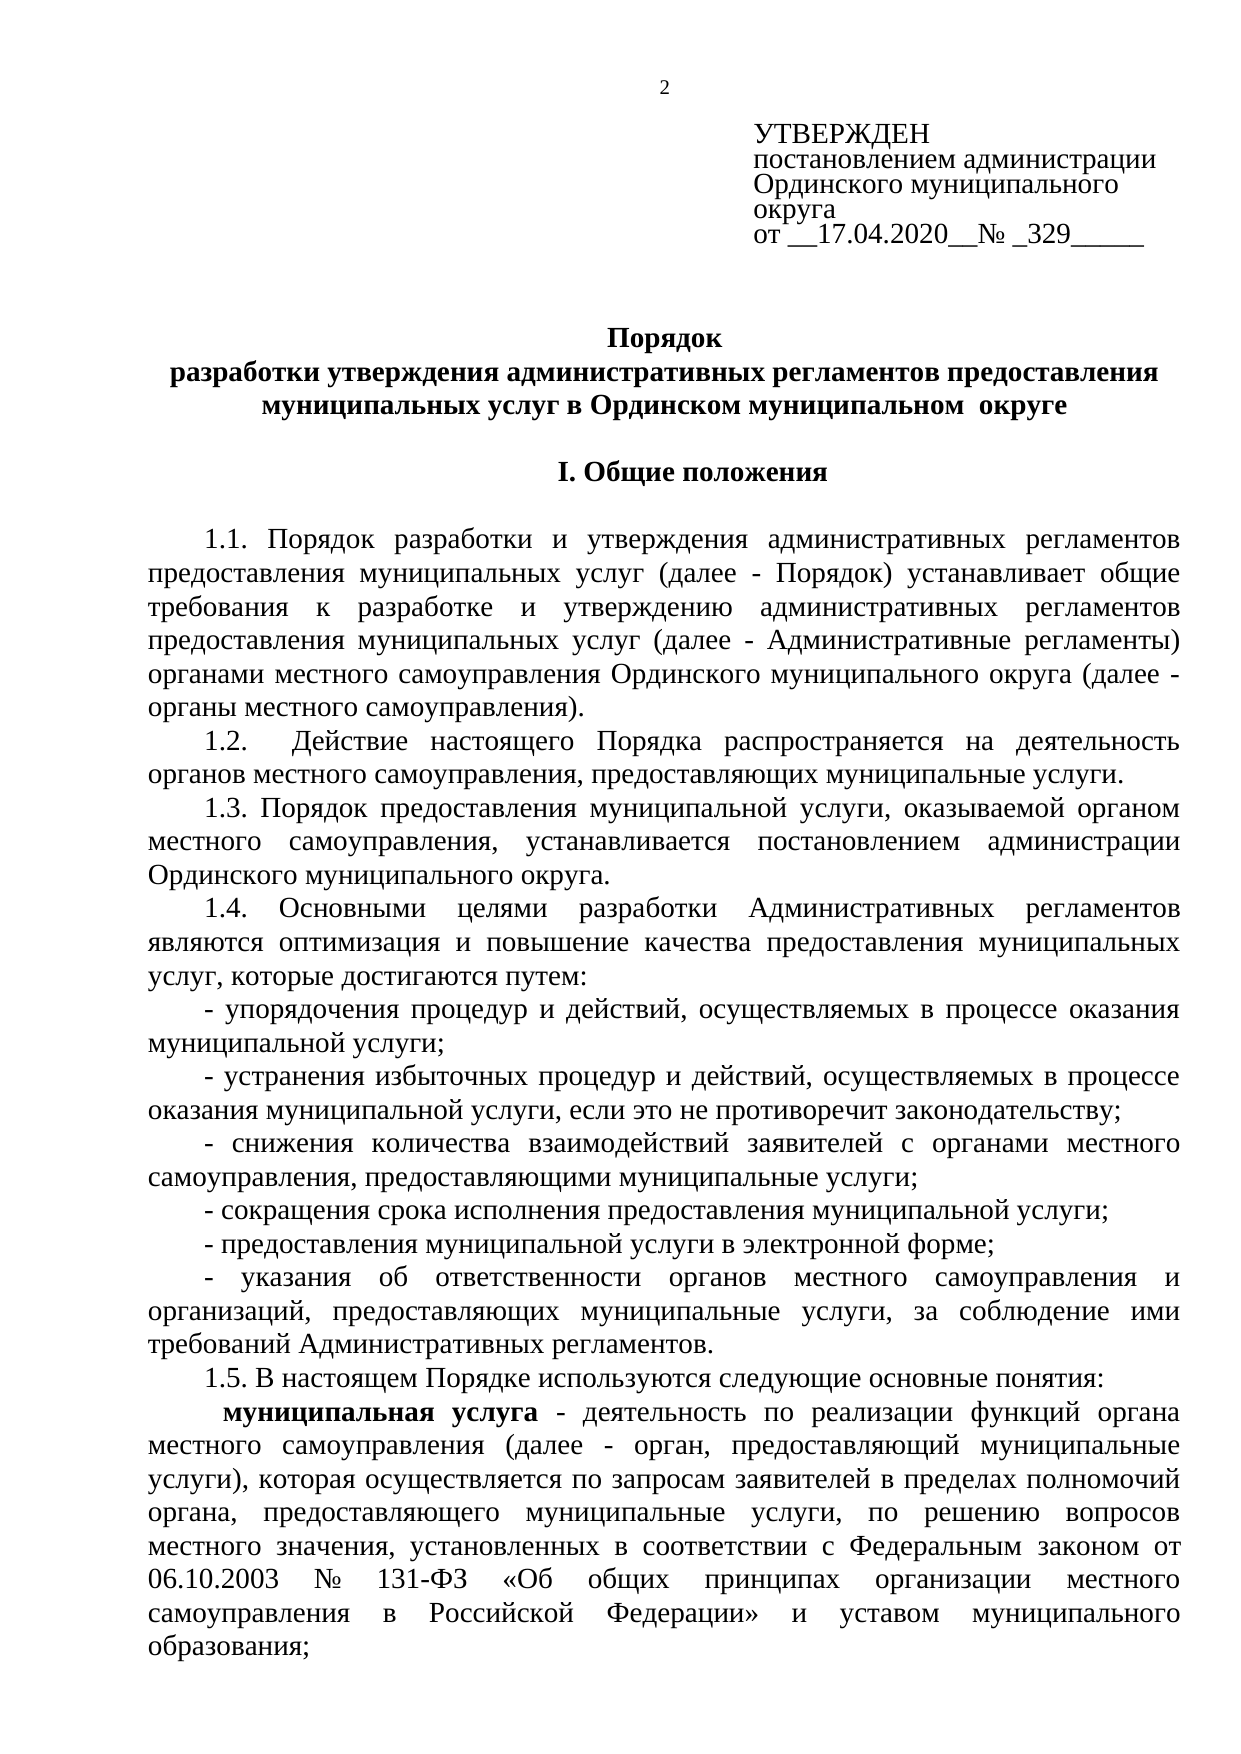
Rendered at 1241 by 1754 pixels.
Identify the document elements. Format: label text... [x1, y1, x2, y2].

text - снижения количества взаимодействий заявителей с органами местного самоуправления, предоставляющими муниципальные услуги; [148, 1125, 1181, 1192]
text 1.2. Действие настоящего Порядка распространяется на деятельность органов местного самоуправления, предоставляющих муниципальные услуги. [148, 723, 1181, 790]
text - указания об ответственности органов местного самоуправления и организаций, предоставляющих муниципальные услуги, за соблюдение ими требований Административных регламентов. [148, 1259, 1181, 1360]
text 1.4. Основными целями разработки Административных регламентов являются оптимизация и повышение качества предоставления муниципальных услуг, которые достигаются путем: [148, 891, 1181, 991]
text УТВЕРЖДЕН [753, 123, 1181, 148]
title Порядок [148, 320, 1181, 354]
text 1.5. В настоящем Порядке используются следующие основные понятия: [148, 1360, 1181, 1394]
text муниципальная услуга - деятельность по реализации функций органа местного самоуправления (далее - орган, предоставляющий муниципальные услуги), которая осуществляется по запросам заявителей в пределах полномочий органа, предоставляющего муниципальные услуги, по решению вопросов местного значения, установленных в соответствии с Федеральным законом от 06.10.2003 № 131-ФЗ «Об общих принципах организации местного самоуправления в Российской Федерации» и уставом муниципального образования; [148, 1394, 1181, 1662]
text - упорядочения процедур и действий, осуществляемых в процессе оказания муниципальной услуги; [148, 991, 1181, 1058]
text I. Общие положения [148, 454, 1181, 488]
title разработки утверждения административных регламентов предоставления муниципальных услуг в Ординском муниципальном округе [148, 354, 1181, 421]
text 1.3. Порядок предоставления муниципальной услуги, оказываемой органом местного самоуправления, устанавливается постановлением администрации Ординского муниципального округа. [148, 790, 1181, 891]
text 1.1. Порядок разработки и утверждения административных регламентов предоставления муниципальных услуг (далее - Порядок) устанавливает общие требования к разработке и утверждению административных регламентов предоставления муниципальных услуг (далее - Административные регламенты) органами местного самоуправления Ординского муниципального округа (далее - органы местного самоуправления). [148, 522, 1181, 723]
text - сокращения срока исполнения предоставления муниципальной услуги; [148, 1192, 1181, 1226]
text - предоставления муниципальной услуги в электронной форме; [148, 1226, 1181, 1259]
text постановлением администрации Ординского муниципального округа от __17.04.2020__№ _329_____ [753, 148, 1181, 248]
text - устранения избыточных процедур и действий, осуществляемых в процессе оказания муниципальной услуги, если это не противоречит законодательству; [148, 1058, 1181, 1125]
